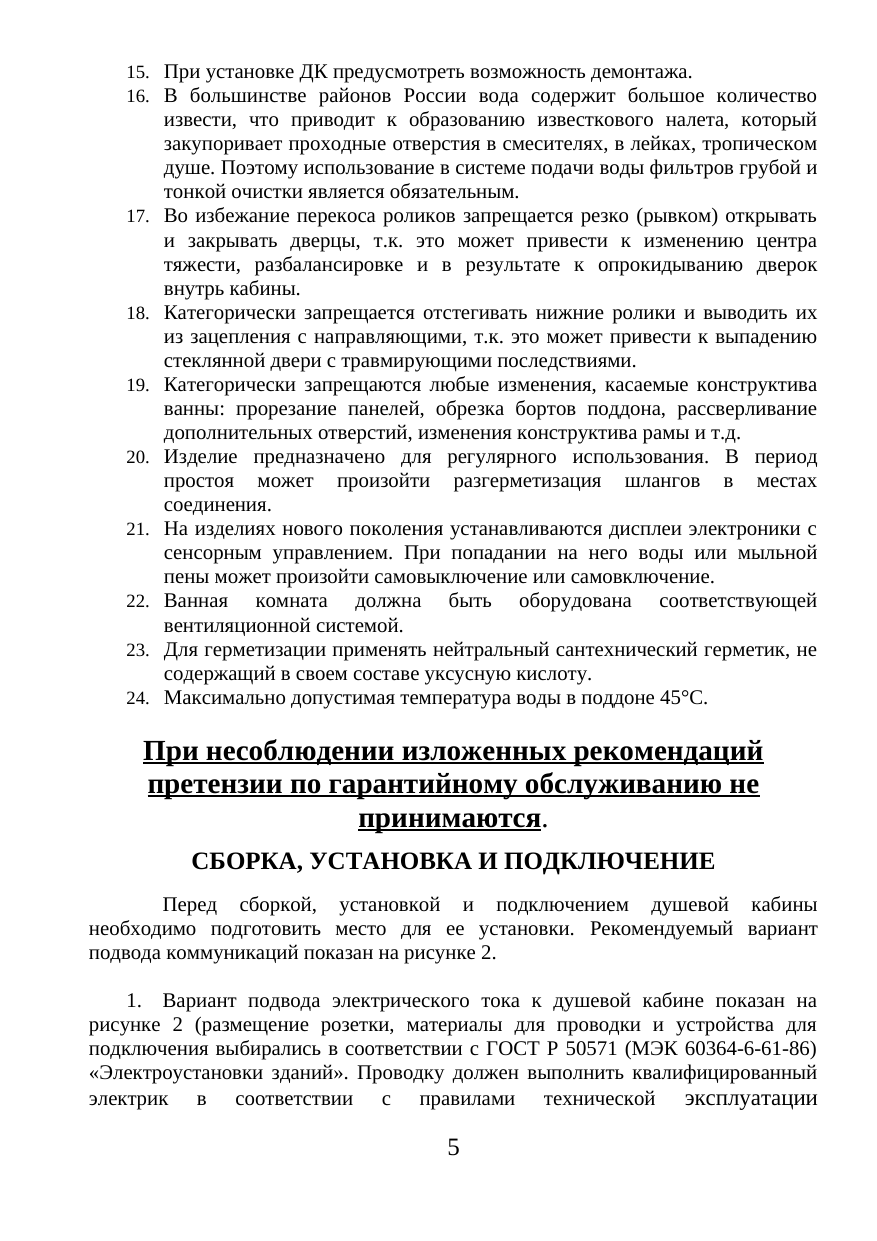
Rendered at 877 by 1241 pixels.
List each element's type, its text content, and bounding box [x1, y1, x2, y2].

text Перед сборкой, установкой и подключением душевой кабины необходимо подготовить место для ее установки. Рекомендуемый вариант подвода коммуникаций показан на рисунке 2. [89, 891, 818, 964]
text При несоблюдении изложенных рекомендаций претензии по гарантийному обслуживанию не принимаются. [89, 733, 818, 833]
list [89, 988, 818, 1110]
subtitle СБОРКА, УСТАНОВКА И ПОДКЛЮЧЕНИЕ [89, 846, 818, 875]
list Категорически запрещаются любые изменения, касаемые конструктива ванны: прорезание панелей, обрезка бортов поддона, рассверливание дополнительных отверстий, изменения конструктива рамы и т.д. [126, 372, 818, 444]
list Для герметизации применять нейтральный сантехнический герметик, не содержащий в своем составе уксусную кислоту. [126, 637, 818, 685]
list Максимально допустимая температура воды в поддоне 45°С. [126, 685, 818, 709]
list В большинстве районов России вода содержит большое количество извести, что приводит к образованию известкового налета, который закупоривает проходные отверстия в смесителях, в лейках, тропическом душе. Поэтому использование в системе подачи воды фильтров грубой и тонкой очистки является обязательным. [126, 83, 818, 203]
list Во избежание перекоса роликов запрещается резко (рывком) открывать и закрывать дверцы, т.к. это может привести к изменению центра тяжести, разбалансировке и в результате к опрокидыванию дверок внутрь кабины. [126, 203, 818, 300]
list Ванная комната должна быть оборудована соответствующей вентиляционной системой. [126, 588, 818, 637]
list Категорически запрещается отстегивать нижние ролики и выводить их из зацепления с направляющими, т.к. это может привести к выпадению стеклянной двери с травмирующими последствиями. [126, 300, 818, 372]
list При установке ДК предусмотреть возможность демонтажа. [126, 59, 818, 83]
list Изделие предназначено для регулярного использования. В период простоя может произойти разгерметизация шлангов в местах соединения. [126, 444, 818, 516]
list На изделиях нового поколения устанавливаются дисплеи электроники с сенсорным управлением. При попадании на него воды или мыльной пены может произойти самовыключение или самовключение. [126, 516, 818, 588]
